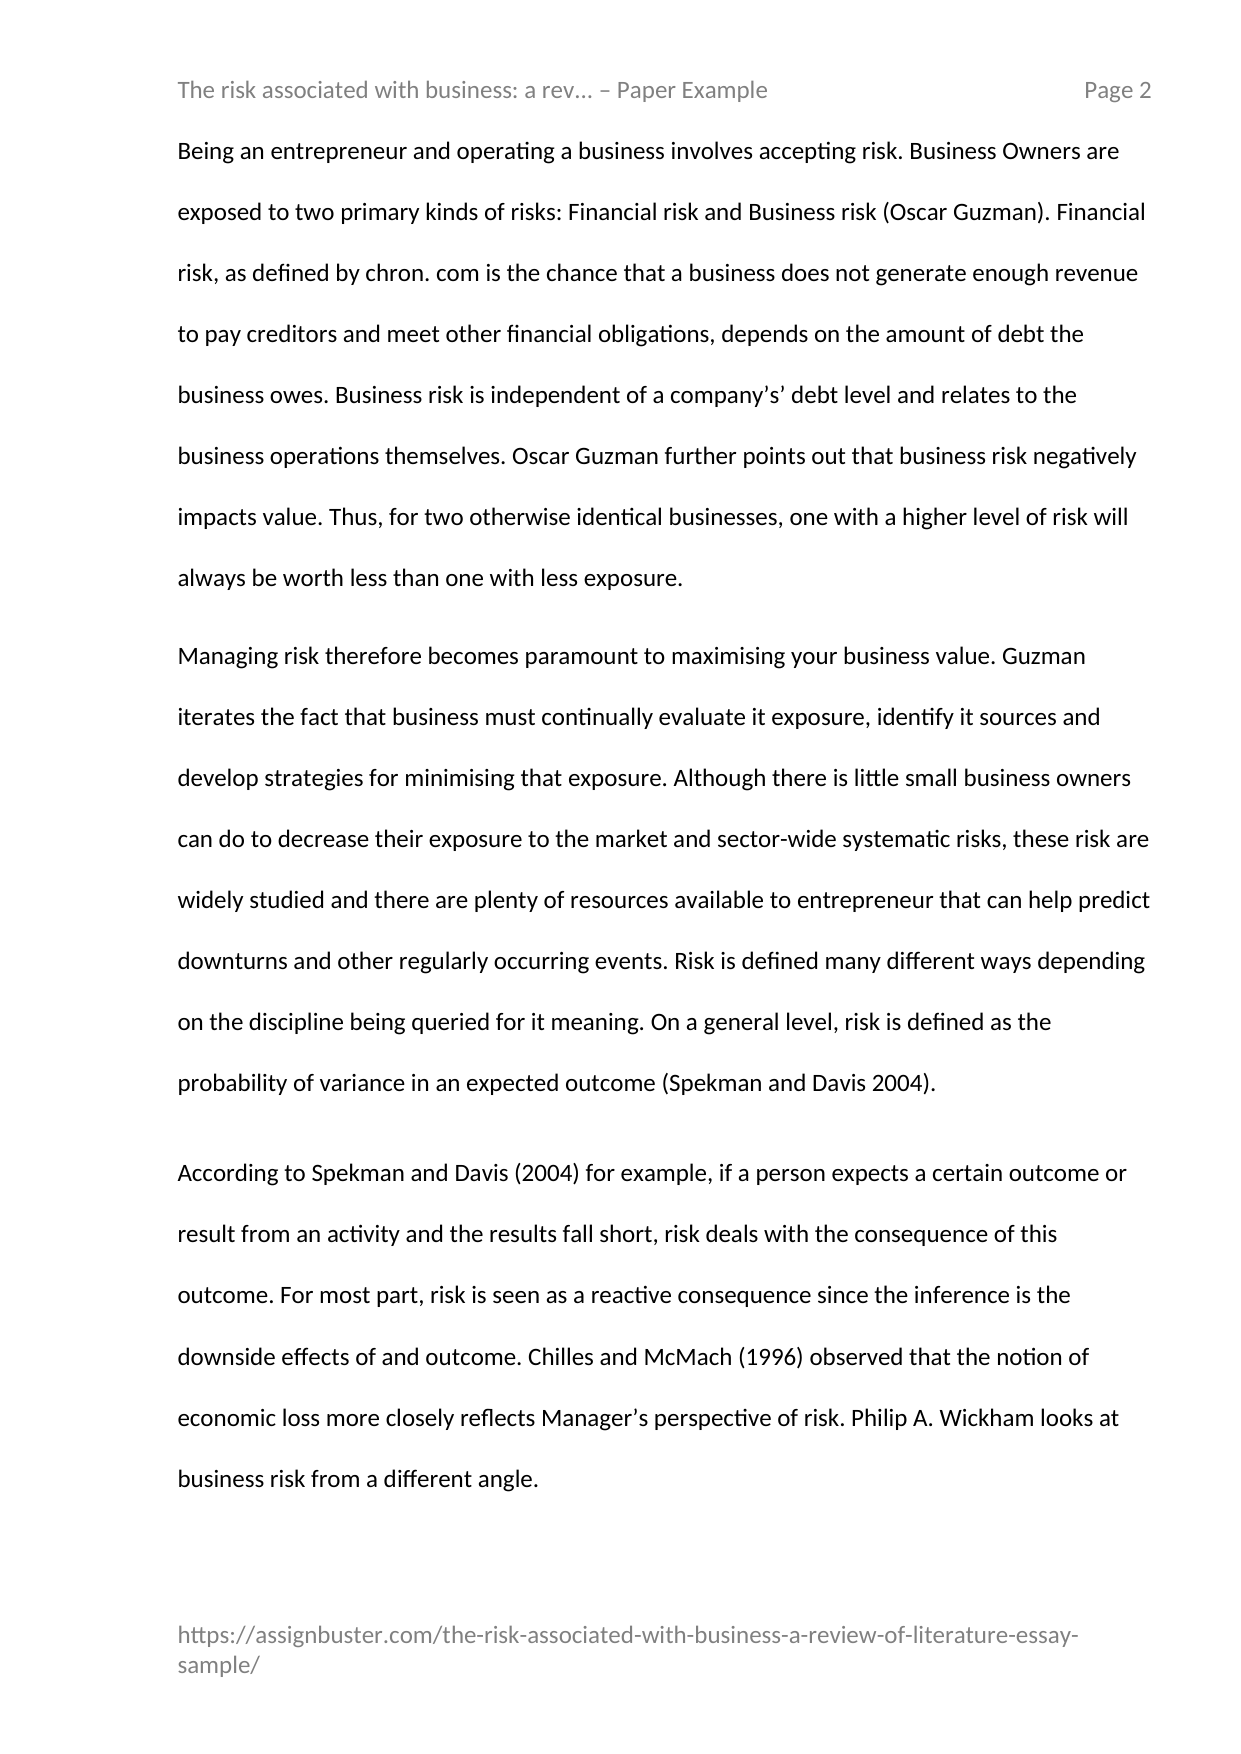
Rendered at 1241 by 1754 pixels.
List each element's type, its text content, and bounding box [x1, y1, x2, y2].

text According to Spekman and Davis (2004) for example, if a person expects a certain outcome or result from an activity and the results fall short, risk deals with the consequence of this outcome. For most part, risk is seen as a reactive consequence since the inference is the downside effects of and outcome. Chilles and McMach (1996) observed that the notion of economic loss more closely reflects Manager’s perspective of risk. Philip A. Wickham looks at business risk from a different angle. [177, 1158, 1152, 1493]
text Being an entrepreneur and operating a business involves accepting risk. Business Owners are exposed to two primary kinds of risks: Financial risk and Business risk (Oscar Guzman). Financial risk, as defined by chron. com is the chance that a business does not generate enough revenue to pay creditors and meet other financial obligations, depends on the amount of debt the business owes. Business risk is independent of a company’s’ debt level and relates to the business operations themselves. Oscar Guzman further points out that business risk negatively impacts value. Thus, for two otherwise identical businesses, one with a higher level of risk will always be worth less than one with less exposure. [177, 135, 1152, 593]
text Managing risk therefore becomes paramount to maximising your business value. Guzman iterates the fact that business must continually evaluate it exposure, identify it sources and develop strategies for minimising that exposure. Although there is little small business owners can do to decrease their exposure to the market and sector-wide systematic risks, these risk are widely studied and there are plenty of resources available to entrepreneur that can help predict downturns and other regularly occurring events. Risk is defined many different ways depending on the discipline being queried for it meaning. On a general level, risk is defined as the probability of variance in an expected outcome (Spekman and Davis 2004). [177, 640, 1152, 1098]
